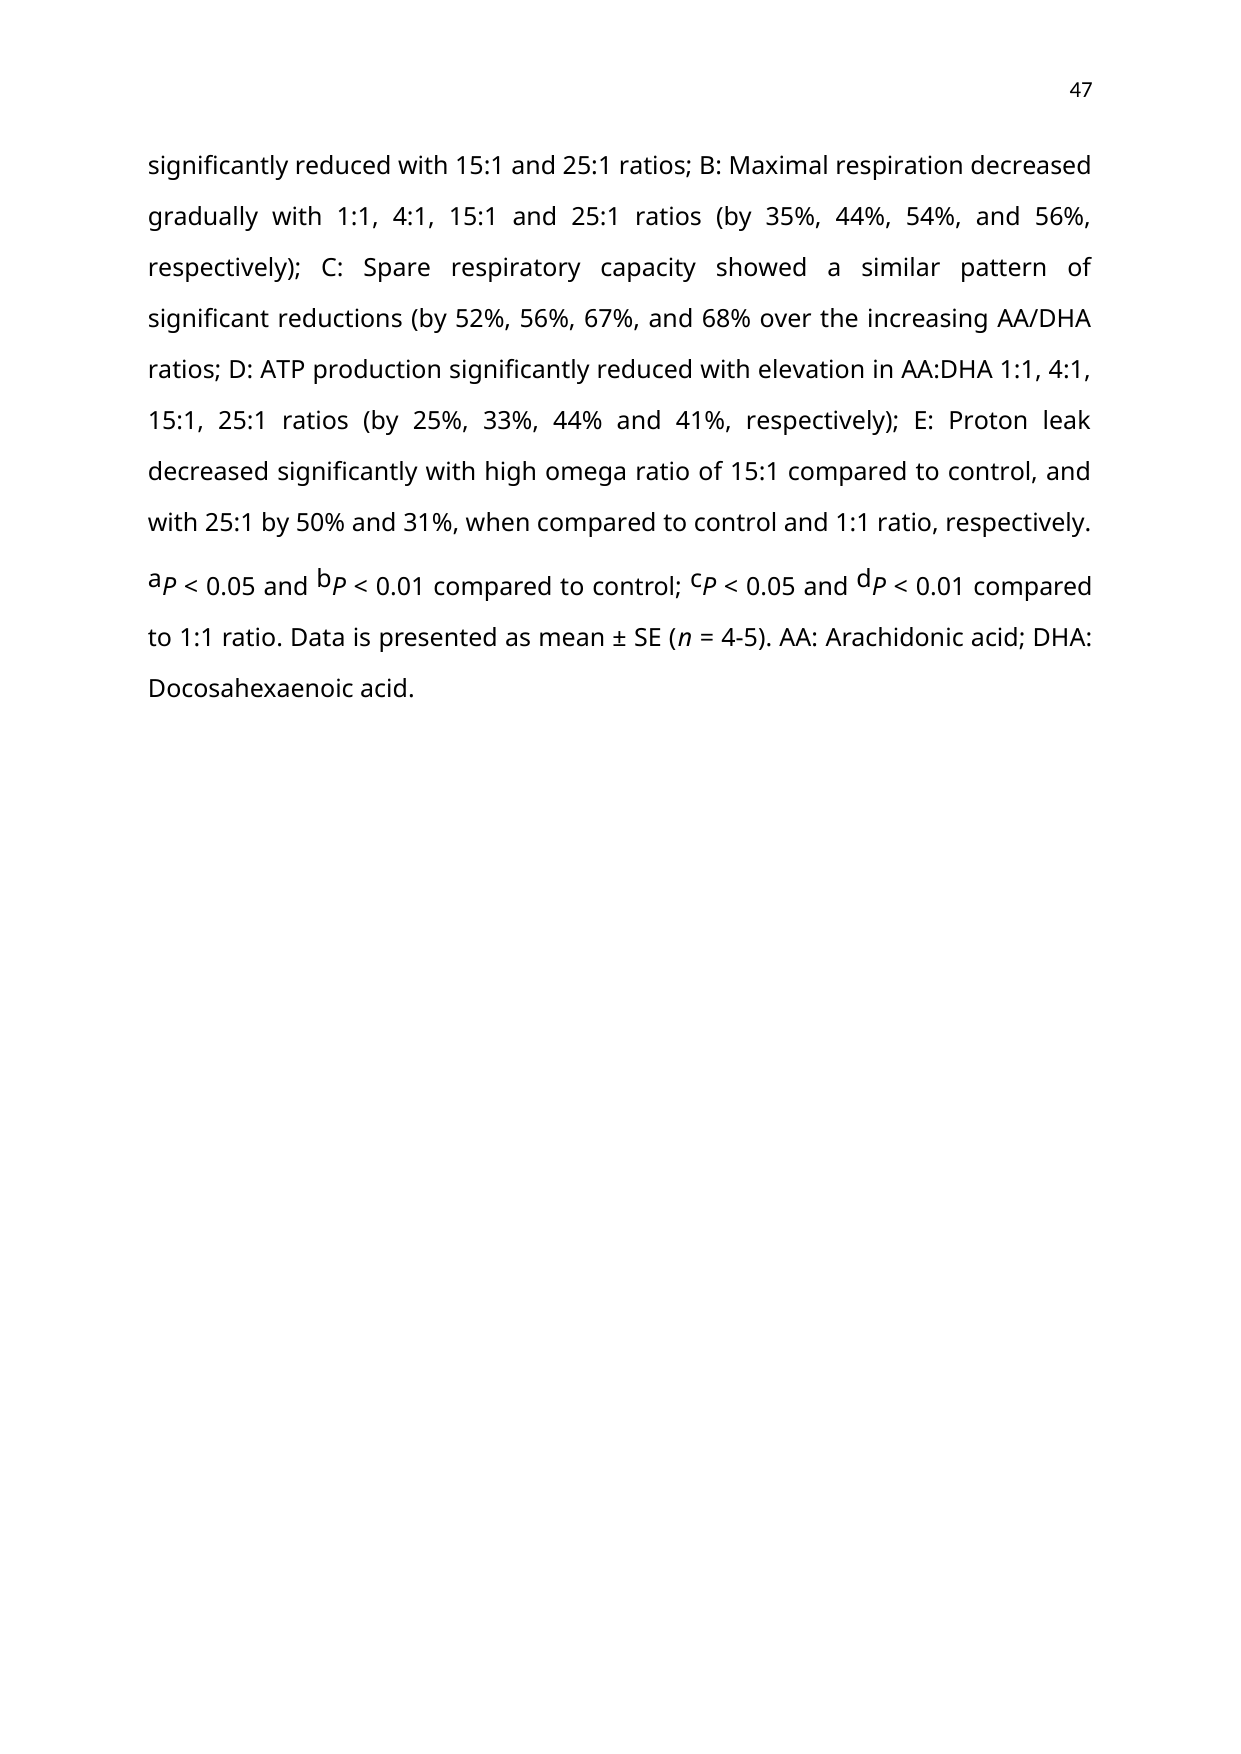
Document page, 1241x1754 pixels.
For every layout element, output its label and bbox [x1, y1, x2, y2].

text [148, 148, 1092, 705]
